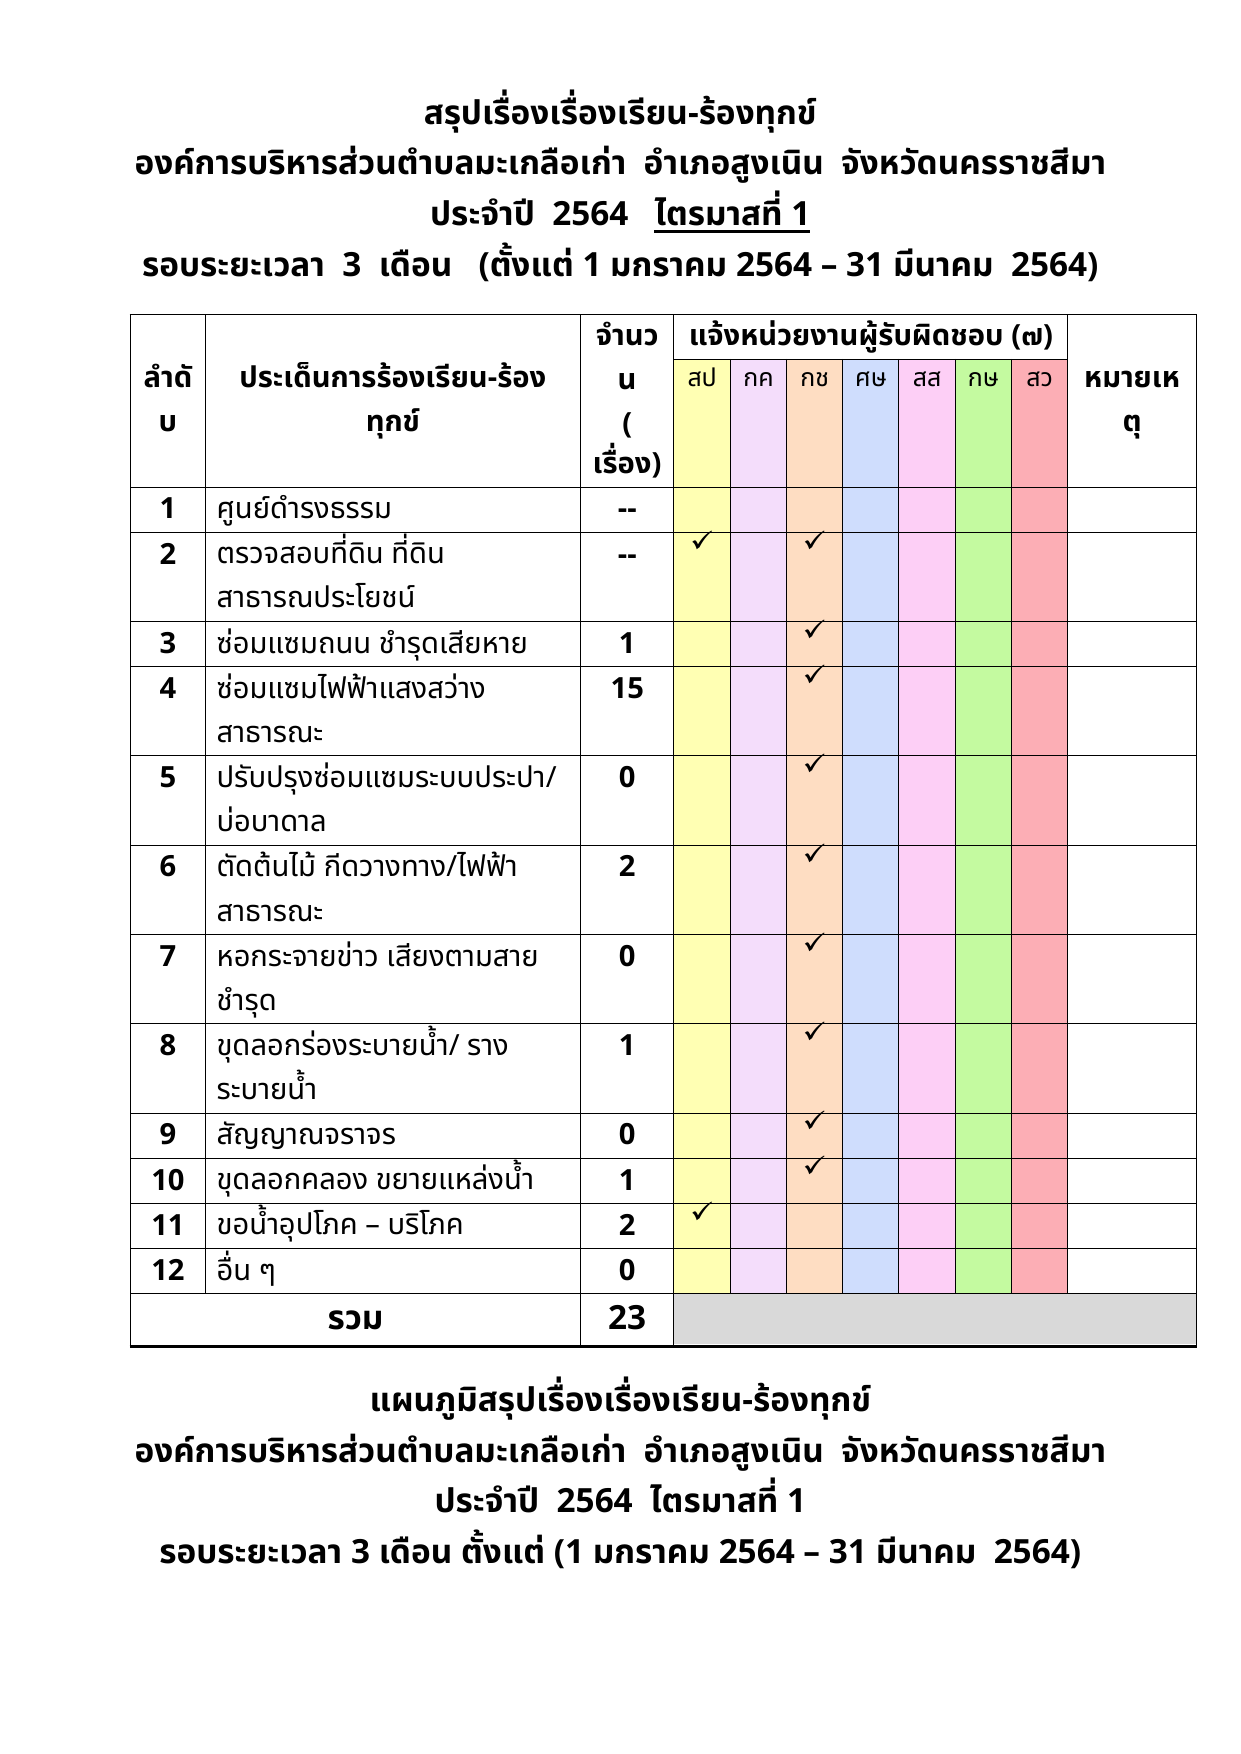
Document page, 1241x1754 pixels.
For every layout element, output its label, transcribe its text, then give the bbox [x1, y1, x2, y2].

table_cell [787, 488, 842, 532]
table_cell สว [1012, 360, 1067, 487]
table_cell [899, 488, 955, 532]
table_cell [956, 846, 1011, 934]
table_cell 5 [131, 756, 205, 845]
table_cell [1012, 622, 1067, 666]
table_cell [843, 667, 898, 755]
table_header แจ้งหน่วยงานผู้รับผิดชอบ (๗) [674, 315, 1067, 359]
table_cell [956, 1024, 1011, 1113]
table_cell [1068, 1249, 1196, 1293]
table_cell [1068, 1204, 1196, 1248]
table_cell [843, 1114, 898, 1158]
text ประจำปี 2564 ไตรมาสที่ 1 [74, 1477, 1166, 1528]
text องค์การบริหารส่วนตำบลมะเกลือเก่า อำเภอสูงเนิน จังหวัดนครราชสีมา [74, 1427, 1166, 1477]
table_cell [674, 533, 730, 621]
table_cell [731, 533, 786, 621]
table_cell [843, 533, 898, 621]
table_cell 2 [581, 1204, 673, 1248]
table_cell [674, 622, 730, 666]
text องค์การบริหารส่วนตำบลมะเกลือเก่า อำเภอสูงเนิน จังหวัดนครราชสีมา [74, 139, 1166, 190]
table_cell [899, 667, 955, 755]
table_cell [1068, 846, 1196, 934]
table_cell [1012, 1204, 1067, 1248]
table_cell [956, 1204, 1011, 1248]
table_cell [843, 1249, 898, 1293]
table_cell 15 [581, 667, 673, 755]
table_cell [787, 1114, 842, 1158]
table_cell [1012, 935, 1067, 1023]
table_cell รวม [131, 1294, 580, 1344]
table_cell [1012, 533, 1067, 621]
table_cell ปรับปรุงซ่อมแซมระบบประปา/ บ่อบาดาล [206, 756, 580, 845]
table_cell [731, 622, 786, 666]
table_cell [787, 756, 842, 845]
table_cell [674, 846, 730, 934]
table_cell [899, 1114, 955, 1158]
table_cell [899, 533, 955, 621]
text แผนภูมิสรุปเรื่องเรื่องเรียน-ร้องทุกข์ [74, 1376, 1166, 1427]
table_cell [1012, 1024, 1067, 1113]
table_cell 1 [131, 488, 205, 532]
table_cell [787, 935, 842, 1023]
table_cell -- [581, 488, 673, 532]
table_cell [843, 846, 898, 934]
table_cell [899, 1249, 955, 1293]
table_cell 3 [131, 622, 205, 666]
table_cell [956, 622, 1011, 666]
table_cell 10 [131, 1159, 205, 1203]
table_cell 1 [581, 1024, 673, 1113]
table_cell ตัดต้นไม้ กีดวางทาง/ไฟฟ้าสาธารณะ [206, 846, 580, 934]
table_cell 0 [581, 1249, 673, 1293]
table_cell ขอน้ำอุปโภค – บริโภค [206, 1204, 580, 1248]
table_cell [1068, 935, 1196, 1023]
table_cell [731, 1249, 786, 1293]
table_cell 0 [581, 756, 673, 845]
table_cell [1068, 756, 1196, 845]
table_cell [787, 622, 842, 666]
table_header ประเด็นการร้องเรียน-ร้องทุกข์ [206, 315, 580, 487]
table_cell หอกระจายข่าว เสียงตามสายชำรุด [206, 935, 580, 1023]
table_cell [899, 756, 955, 845]
table_cell [1012, 488, 1067, 532]
table_cell [899, 1024, 955, 1113]
table_cell [731, 935, 786, 1023]
table_cell กษ [956, 360, 1011, 487]
table_cell [674, 935, 730, 1023]
table_cell [731, 1024, 786, 1113]
table_cell [1068, 488, 1196, 532]
table_cell [899, 1159, 955, 1203]
table_cell [1012, 1249, 1067, 1293]
table_cell [956, 488, 1011, 532]
table_cell [731, 488, 786, 532]
table_cell [899, 1204, 955, 1248]
text รอบระยะเวลา 3 เดือน (ตั้งแต่ 1 มกราคม 2564 – 31 มีนาคม 2564) [74, 240, 1166, 291]
table_cell [843, 1024, 898, 1113]
table_cell -- [581, 533, 673, 621]
table_header ลำดับ [131, 315, 205, 487]
table_cell [1012, 667, 1067, 755]
table_cell 0 [581, 935, 673, 1023]
table_cell [731, 1114, 786, 1158]
table_cell [956, 1114, 1011, 1158]
table_cell ศษ [843, 360, 898, 487]
table_cell [674, 1159, 730, 1203]
table_cell ขุดลอกร่องระบายน้ำ/ รางระบายน้ำ [206, 1024, 580, 1113]
table_cell [1012, 756, 1067, 845]
table_cell [1068, 1159, 1196, 1203]
table_cell [731, 1159, 786, 1203]
table_cell [1012, 1114, 1067, 1158]
table_cell [1012, 1159, 1067, 1203]
table_cell [674, 1114, 730, 1158]
table_cell 0 [581, 1114, 673, 1158]
table_cell [787, 1159, 842, 1203]
table_cell [1012, 846, 1067, 934]
table_cell [843, 935, 898, 1023]
table_cell [731, 846, 786, 934]
table_cell ซ่อมแซมไฟฟ้าแสงสว่างสาธารณะ [206, 667, 580, 755]
table_cell ศูนย์ดำรงธรรม [206, 488, 580, 532]
table_header จำนวน (เรื่อง) [581, 315, 673, 487]
table_cell [674, 1249, 730, 1293]
table_cell [787, 846, 842, 934]
table_cell [899, 846, 955, 934]
table_cell 8 [131, 1024, 205, 1113]
table_cell สป [674, 360, 730, 487]
table_cell กค [731, 360, 786, 487]
table_cell ตรวจสอบที่ดิน ที่ดินสาธารณประโยชน์ [206, 533, 580, 621]
table_cell [1068, 622, 1196, 666]
table_cell [787, 533, 842, 621]
table_cell สส [899, 360, 955, 487]
table_cell [956, 756, 1011, 845]
table_cell [843, 622, 898, 666]
table_cell [956, 1159, 1011, 1203]
table_cell [731, 667, 786, 755]
table_cell 1 [581, 1159, 673, 1203]
table_cell [787, 667, 842, 755]
table_cell [731, 1204, 786, 1248]
table_cell อื่น ๆ [206, 1249, 580, 1293]
table_cell กช [787, 360, 842, 487]
table_cell [843, 488, 898, 532]
table_cell ขุดลอกคลอง ขยายแหล่งน้ำ [206, 1159, 580, 1203]
table_cell [787, 1249, 842, 1293]
table_cell ซ่อมแซมถนน ชำรุดเสียหาย [206, 622, 580, 666]
table_cell [899, 622, 955, 666]
table_cell สัญญาณจราจร [206, 1114, 580, 1158]
text ประจำปี 2564 ไตรมาสที่ 1 [74, 190, 1166, 240]
table_cell 9 [131, 1114, 205, 1158]
table_cell 6 [131, 846, 205, 934]
table_cell [787, 1204, 842, 1248]
table_cell [1068, 1114, 1196, 1158]
table_cell [843, 756, 898, 845]
table_cell [1068, 667, 1196, 755]
table_cell [1068, 533, 1196, 621]
table_cell [843, 1159, 898, 1203]
table_header หมายเหตุ [1068, 315, 1196, 487]
table_cell [843, 1204, 898, 1248]
table_cell 2 [131, 533, 205, 621]
text รอบระยะเวลา 3 เดือน ตั้งแต่ (1 มกราคม 2564 – 31 มีนาคม 2564) [74, 1528, 1166, 1578]
table_cell 1 [581, 622, 673, 666]
table_cell 7 [131, 935, 205, 1023]
table_cell [674, 1204, 730, 1248]
table_cell [674, 488, 730, 532]
table_cell [674, 756, 730, 845]
table_cell [899, 935, 955, 1023]
table_cell 4 [131, 667, 205, 755]
table_cell [956, 533, 1011, 621]
table_cell [956, 1249, 1011, 1293]
table_cell [674, 1294, 1196, 1344]
table_cell [787, 1024, 842, 1113]
table_cell 23 [581, 1294, 673, 1344]
table_cell [731, 756, 786, 845]
table_cell 11 [131, 1204, 205, 1248]
text สรุปเรื่องเรื่องเรียน-ร้องทุกข์ [74, 89, 1166, 139]
table_cell [1068, 1024, 1196, 1113]
table_cell 2 [581, 846, 673, 934]
table_cell [956, 935, 1011, 1023]
table_cell [674, 667, 730, 755]
table_cell [674, 1024, 730, 1113]
table_cell 12 [131, 1249, 205, 1293]
table_cell [956, 667, 1011, 755]
